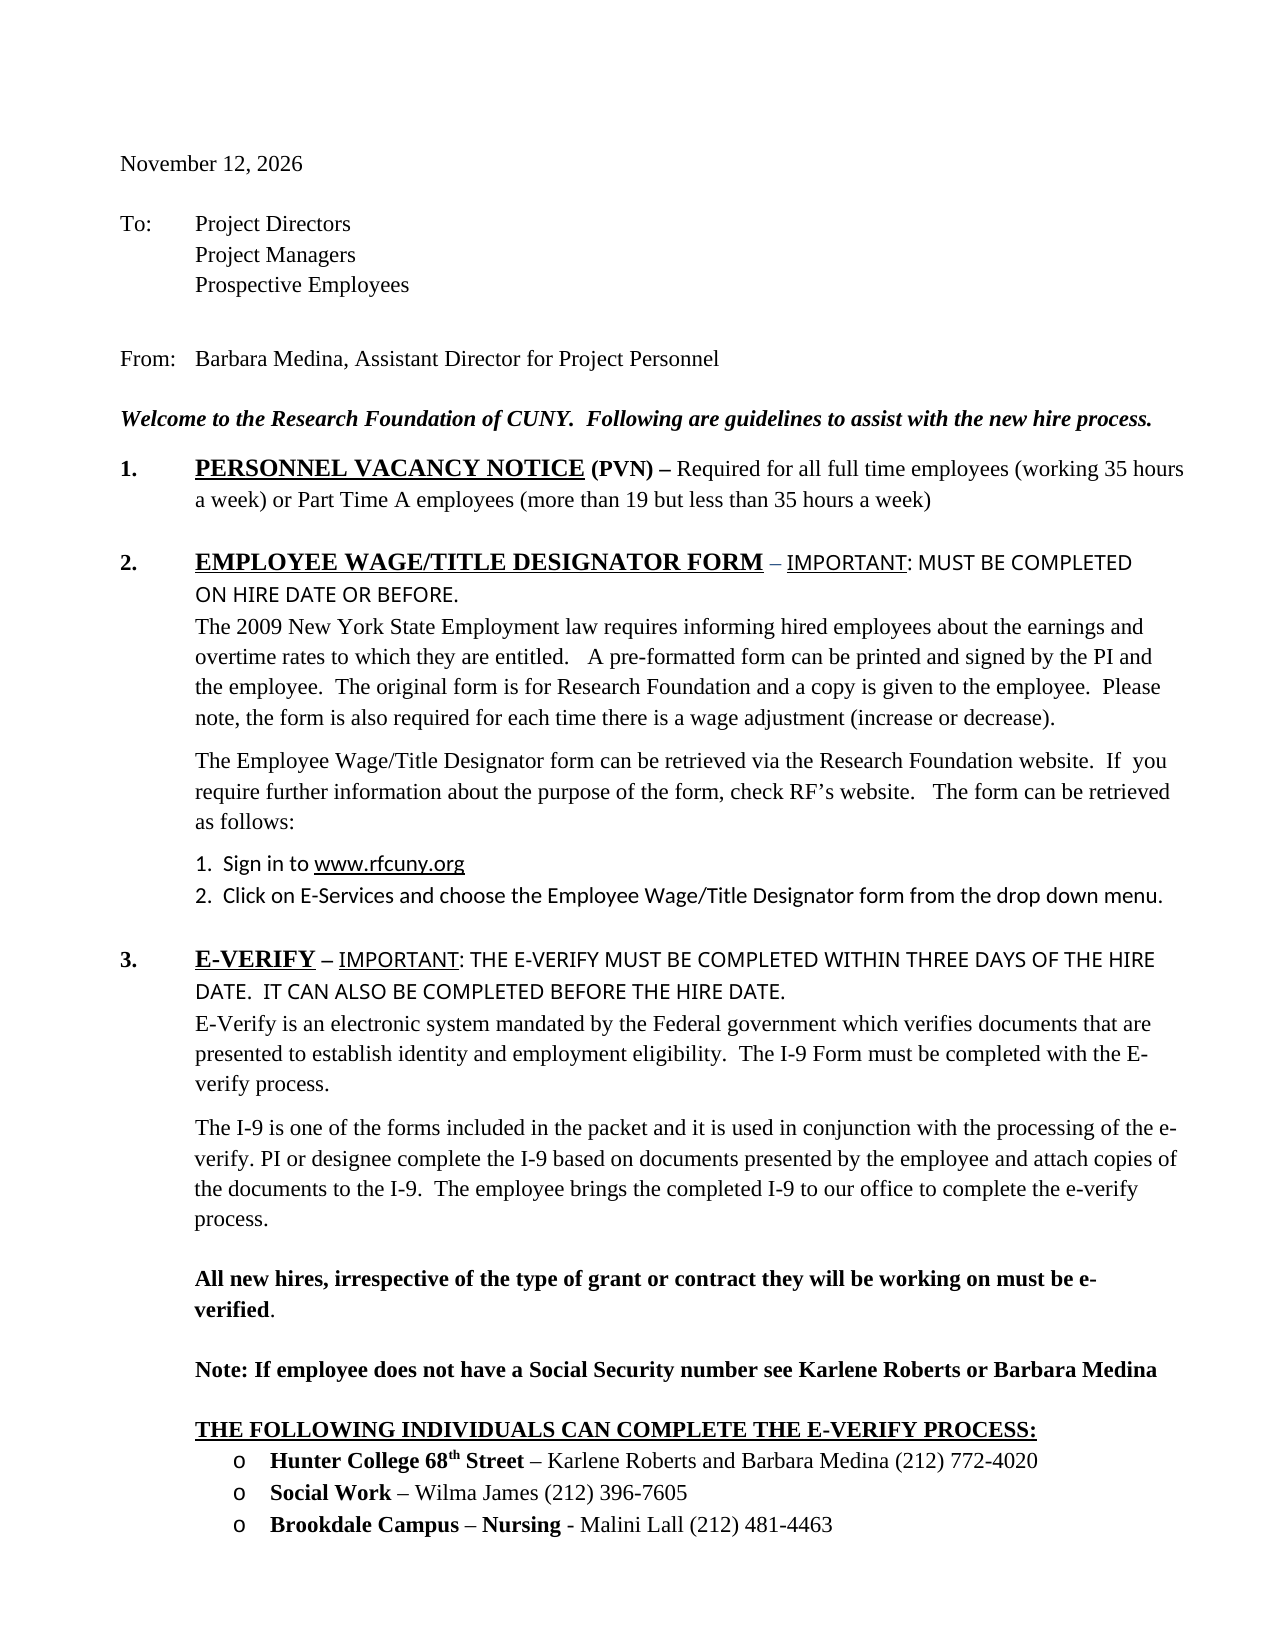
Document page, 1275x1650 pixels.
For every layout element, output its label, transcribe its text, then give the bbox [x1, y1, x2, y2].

text To: Project Directors [120, 210, 1185, 237]
text The 2009 New York State Employment law requires informing hired employees about the earnings and overtime rates to which they are entitled. A pre-formatted form can be printed and signed by the PI and the employee. The original form is for Research Foundation and a copy is given to the employee. Please note, the form is also required for each time there is a wage adjustment (increase or decrease). The Employee Wage/Title Designator form can be retrieved via the Research Foundation website. If you require further information about the purpose of the form, check RF’s website. The form can be retrieved as follows: [195, 613, 1185, 834]
text Note: If employee does not have a Social Security number see Karlene Roberts or Barbara Medina [120, 1356, 1185, 1413]
text The I-9 is one of the forms included in the packet and it is used in conjunction with the processing of the e- verify. PI or designee complete the I-9 based on documents presented by the employee and attach copies of the documents to the I-9. The employee brings the completed I-9 to our office to complete the e-verify process. All new hires, irrespective of the type of grant or contract they will be working on must be e- verified. [120, 1114, 1185, 1352]
list Hunter College 68th Street – Karlene Roberts and Barbara Medina (212) 772-4020 [232, 1447, 1185, 1475]
text 2. EMPLOYEE WAGE/TITLE DESIGNATOR FORM – IMPORTANT: MUST BE COMPLETED [120, 547, 1185, 576]
text 1. Sign in to www.rfcuny.org 2. Click on E-Services and choose the Employee Wage/Title Designator form from the drop down menu. [195, 849, 1185, 909]
text 3. E-VERIFY – IMPORTANT: THE E-VERIFY MUST BE COMPLETED WITHIN THREE DAYS OF THE HIRE DATE. IT CAN ALSO BE COMPLETED BEFORE THE HIRE DATE. [120, 944, 1185, 1006]
text E-Verify is an electronic system mandated by the Federal government which verifies documents that are presented to establish identity and employment eligibility. The I-9 Form must be completed with the E-verify process. [195, 1010, 1185, 1097]
text THE FOLLOWING INDIVIDUALS CAN COMPLETE THE E-VERIFY PROCESS: [120, 1416, 1185, 1443]
text From: Barbara Medina, Assistant Director for Project Personnel [120, 345, 1185, 371]
text February 26, 2014 [120, 150, 1185, 176]
list Social Work – Wilma James (212) 396-7605 [232, 1479, 1185, 1507]
text 1. PERSONNEL VACANCY NOTICE (PVN) – Required for all full time employees (working 35 hours a week) or Part Time A employees (more than 19 but less than 35 hours a week) [120, 453, 1185, 512]
text Prospective Employees [120, 271, 1185, 297]
text ON HIRE DATE OR BEFORE. [120, 580, 1185, 609]
text Project Managers [120, 241, 1185, 267]
text Welcome to the Research Foundation of CUNY. Following are guidelines to assist with the new hire process. [120, 405, 1185, 432]
list Brookdale Campus – Nursing - Malini Lall (212) 481-4463 [232, 1511, 1185, 1540]
